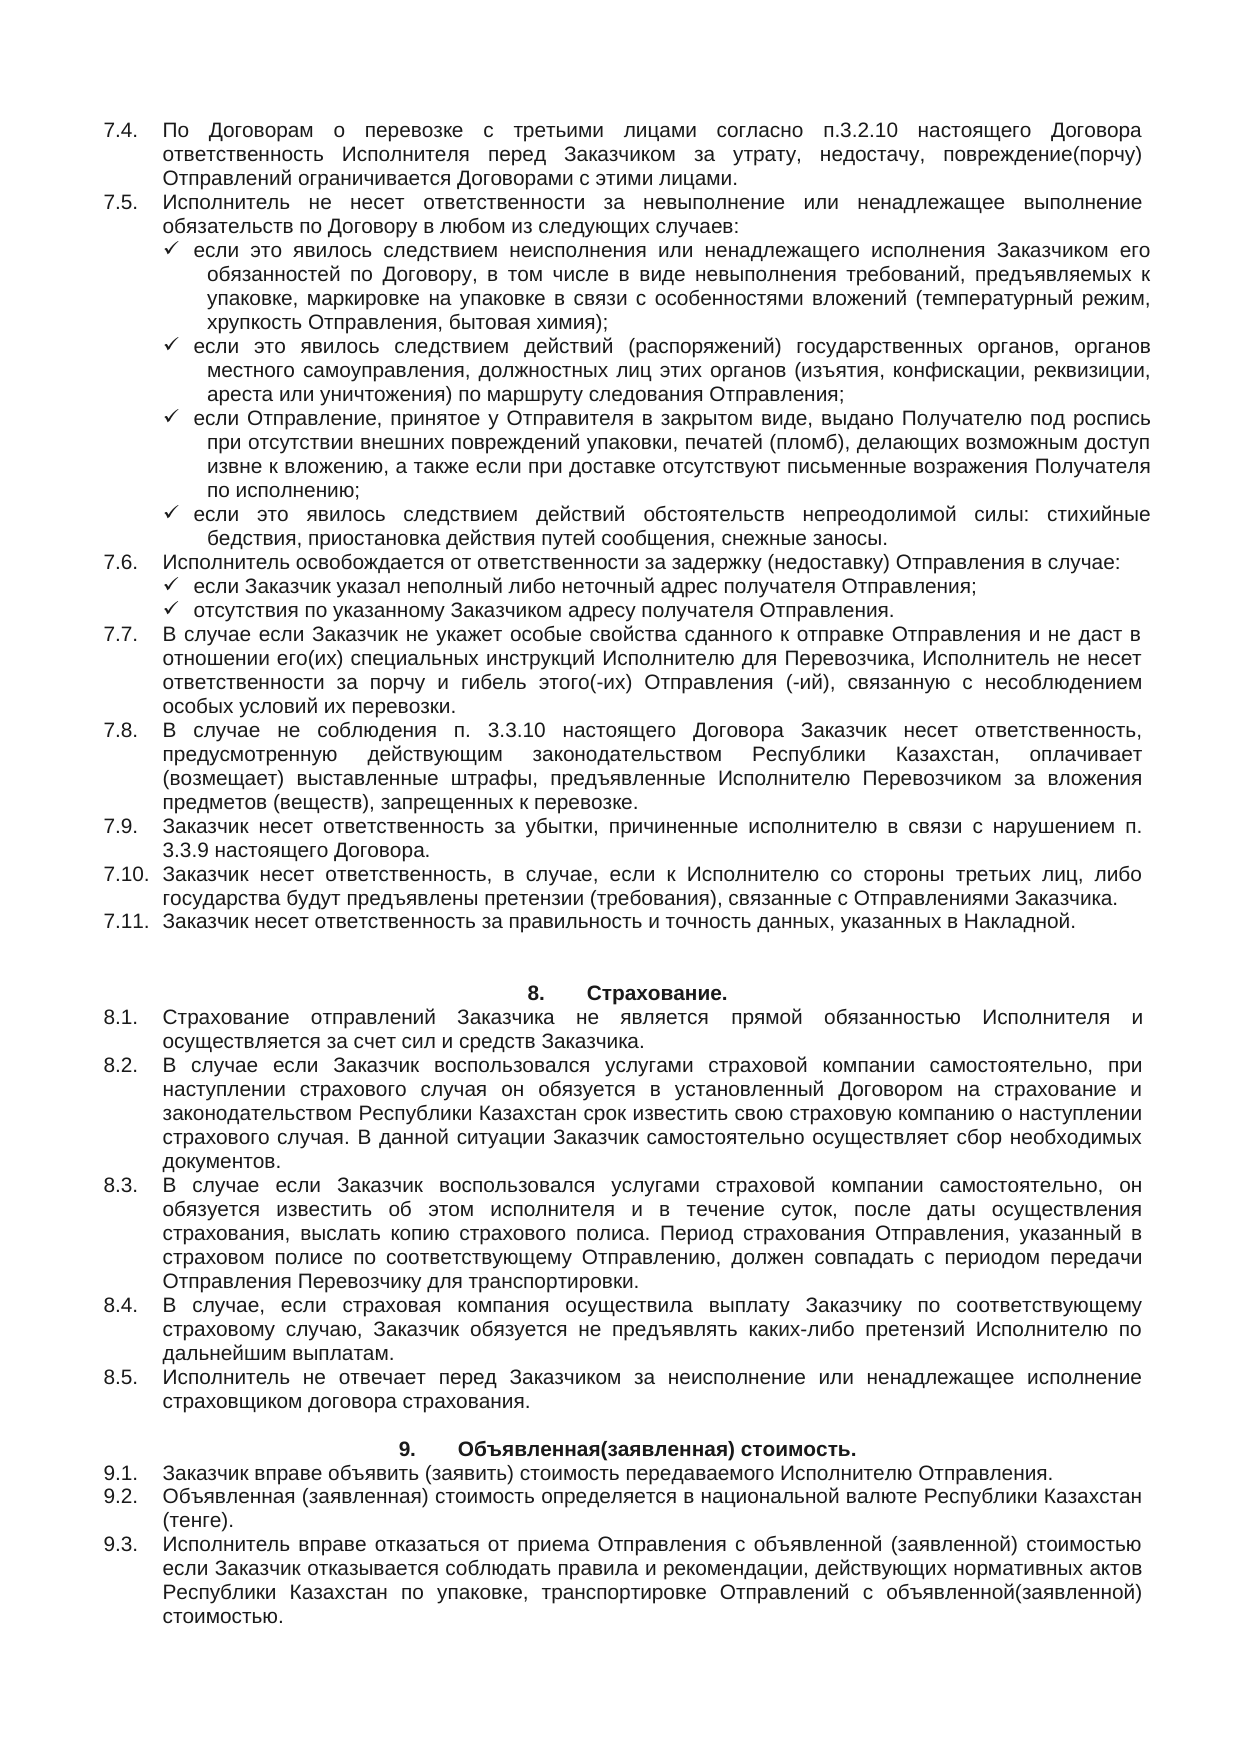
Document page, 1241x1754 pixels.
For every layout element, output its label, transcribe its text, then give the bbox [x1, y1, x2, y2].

list Исполнитель вправе отказаться от приема Отправления с объявленной (заявленной) стоимостью если Заказчик отказывается соблюдать правила и рекомендации, действующих нормативных актов Республики Казахстан по упаковке, транспортировке Отправлений с объявленной(заявленной) стоимостью. [103, 1532, 1143, 1628]
list Исполнитель не отвечает перед Заказчиком за неисполнение или ненадлежащее исполнение страховщиком договора страхования. [103, 1364, 1143, 1412]
list В случае если Заказчик воспользовался услугами страховой компании самостоятельно, он обязуется известить об этом исполнителя и в течение суток, после даты осуществления страхования, выслать копию страхового полиса. Период страхования Отправления, указанный в страховом полисе по соответствующему Отправлению, должен совпадать с периодом передачи Отправления Перевозчику для транспортировки. [103, 1173, 1143, 1293]
list По Договорам о перевозке с третьими лицами согласно п.3.2.10 настоящего Договора ответственность Исполнителя перед Заказчиком за утрату, недостачу, повреждение(порчу) Отправлений ограничивается Договорами с этими лицами. [103, 118, 1143, 190]
list Заказчик вправе объявить (заявить) стоимость передаваемого Исполнителю Отправления. [103, 1460, 1143, 1484]
list если это явилось следствием неисполнения или ненадлежащего исполнения Заказчиком его обязанностей по Договору, в том числе в виде невыполнения требований, предъявляемых к упаковке, маркировке на упаковке в связи с особенностями вложений (температурный режим, хрупкость Отправления, бытовая химия); [163, 238, 1152, 334]
list Заказчик несет ответственность за правильность и точность данных, указанных в Накладной. [103, 909, 1143, 933]
list Страхование отправлений Заказчика не является прямой обязанностью Исполнителя и осуществляется за счет сил и средств Заказчика. [103, 1005, 1143, 1053]
list В случае не соблюдения п. 3.3.10 настоящего Договора Заказчик несет ответственность, предусмотренную действующим законодательством Республики Казахстан, оплачивает (возмещает) выставленные штрафы, предъявленные Исполнителю Перевозчиком за вложения предметов (веществ), запрещенных к перевозке. [103, 718, 1143, 813]
list Исполнитель не несет ответственности за невыполнение или ненадлежащее выполнение обязательств по Договору в любом из следующих случаев: [103, 190, 1143, 238]
list если Заказчик указал неполный либо неточный адрес получателя Отправления; [162, 574, 1152, 598]
list В случае если Заказчик не укажет особые свойства сданного к отправке Отправления и не даст в отношении его(их) специальных инструкций Исполнителю для Перевозчика, Исполнитель не несет ответственности за порчу и гибель этого(-их) Отправления (-ий), связанную с несоблюдением особых условий их перевозки. [103, 622, 1143, 718]
list Заказчик несет ответственность, в случае, если к Исполнителю со стороны третьих лиц, либо государства будут предъявлены претензии (требования), связанные с Отправлениями Заказчика. [103, 861, 1143, 909]
list Заказчик несет ответственность за убытки, причиненные исполнителю в связи с нарушением п. 3.3.9 настоящего Договора. [103, 813, 1143, 861]
list В случае, если страховая компания осуществила выплату Заказчику по соответствующему страховому случаю, Заказчик обязуется не предъявлять каких-либо претензий Исполнителю по дальнейшим выплатам. [103, 1293, 1143, 1364]
list Исполнитель освобождается от ответственности за задержку (недоставку) Отправления в случае: [103, 550, 1143, 574]
list Страхование. [103, 981, 1152, 1005]
list Объявленная(заявленная) стоимость. [103, 1436, 1152, 1460]
list если это явилось следствием действий (распоряжений) государственных органов, органов местного самоуправления, должностных лиц этих органов (изъятия, конфискации, реквизиции, ареста или уничтожения) по маршруту следования Отправления; [163, 334, 1152, 406]
list отсутствия по указанному Заказчиком адресу получателя Отправления. [162, 598, 1152, 622]
list если Отправление, принятое у Отправителя в закрытом виде, выдано Получателю под роспись при отсутствии внешних повреждений упаковки, печатей (пломб), делающих возможным доступ извне к вложению, а также если при доставке отсутствуют письменные возражения Получателя по исполнению; [163, 406, 1152, 502]
list если это явилось следствием действий обстоятельств непреодолимой силы: стихийные бедствия, приостановка действия путей сообщения, снежные заносы. [163, 502, 1152, 550]
list В случае если Заказчик воспользовался услугами страховой компании самостоятельно, при наступлении страхового случая он обязуется в установленный Договором на страхование и законодательством Республики Казахстан срок известить свою страховую компанию о наступлении страхового случая. В данной ситуации Заказчик самостоятельно осуществляет сбор необходимых документов. [103, 1053, 1143, 1173]
list Объявленная (заявленная) стоимость определяется в национальной валюте Республики Казахстан (тенге). [103, 1484, 1143, 1532]
